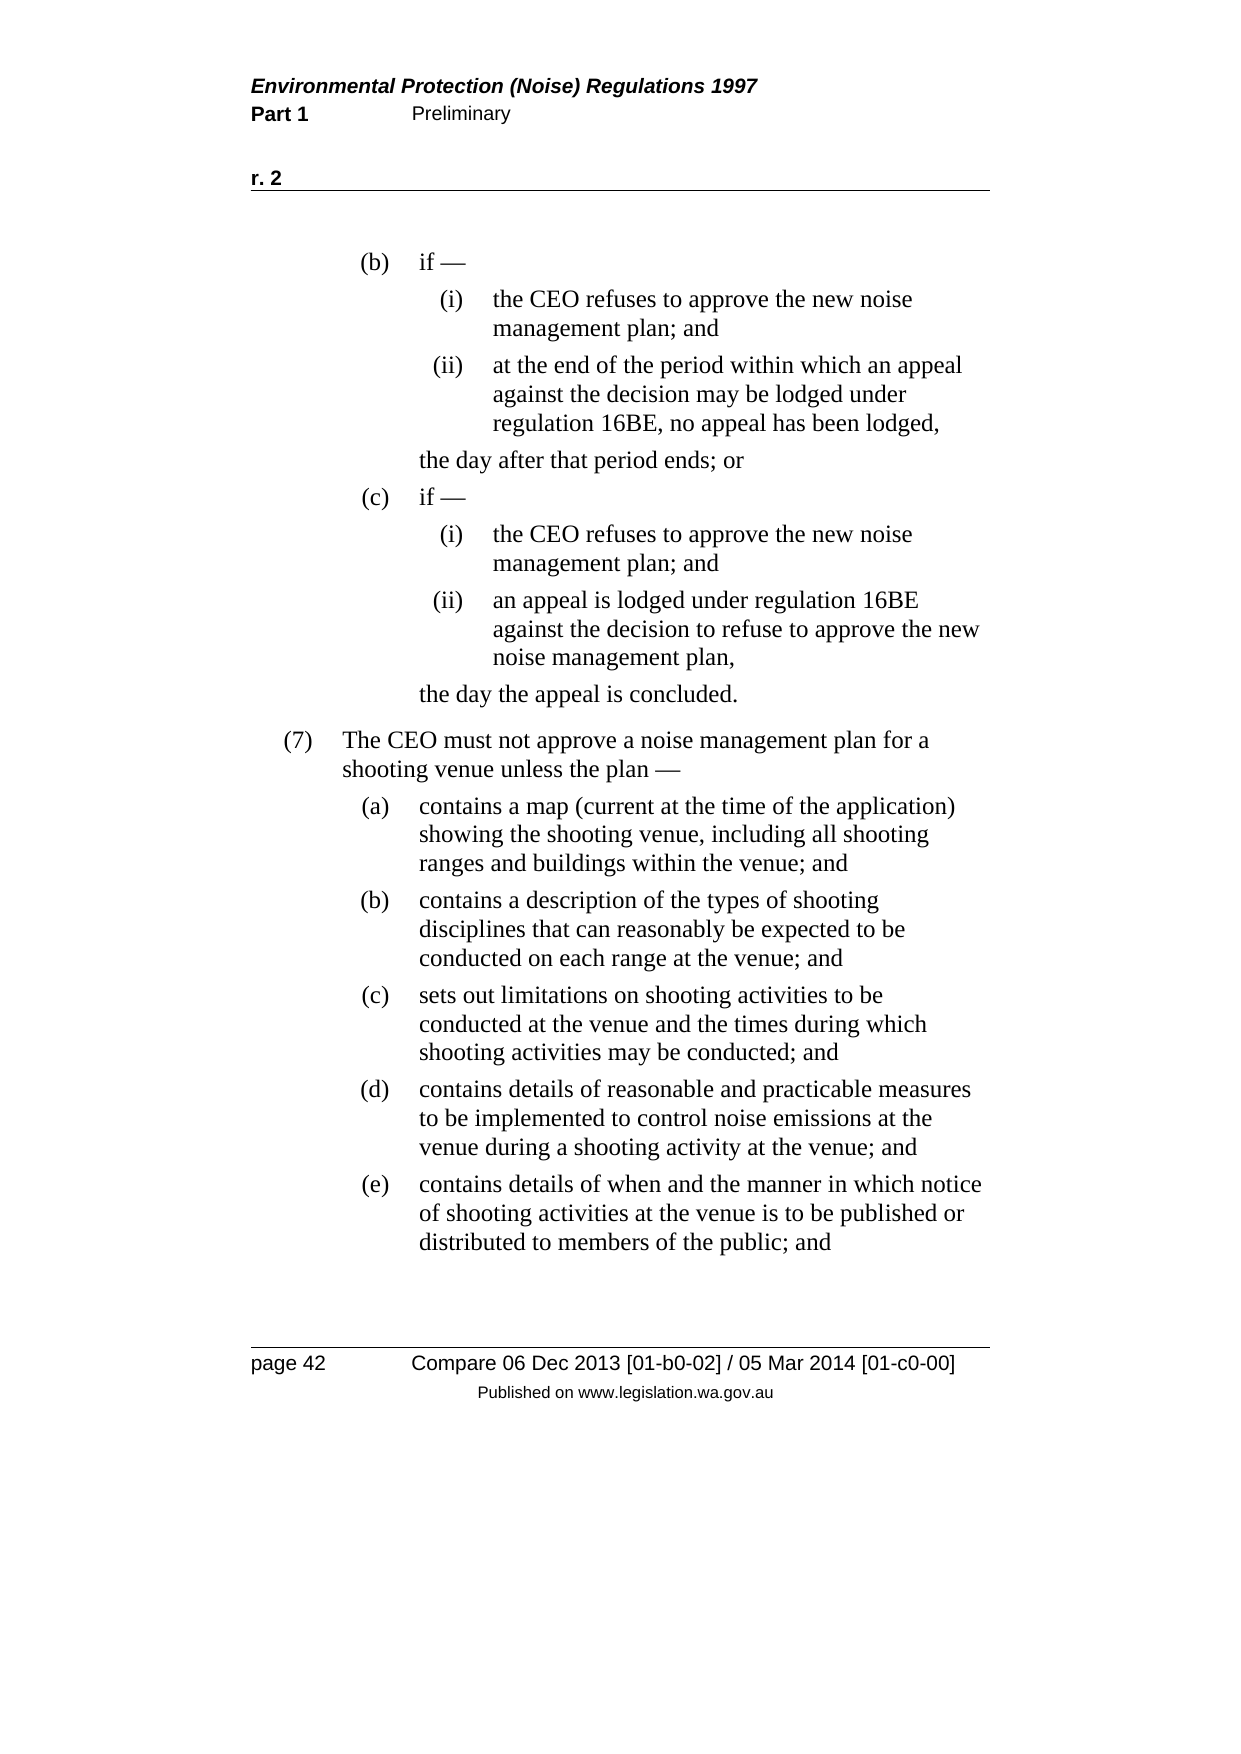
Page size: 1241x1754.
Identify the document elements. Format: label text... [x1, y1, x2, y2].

text (c) sets out limitations on shooting activities to be conducted at the venue and the times during which shooting activities may be conducted; and [251, 980, 990, 1066]
text (i) the CEO refuses to approve the new noise management plan; and [251, 519, 990, 577]
text (b) contains a description of the types of shooting disciplines that can reasonably be expected to be conducted on each range at the venue; and [251, 885, 990, 972]
text (ii) at the end of the period within which an appeal against the decision may be lodged under regulation 16BE, no appeal has been lodged, [251, 350, 990, 437]
text (b) if — [251, 247, 990, 276]
text (i) the CEO refuses to approve the new noise management plan; and [251, 284, 990, 342]
text the day after that period ends; or [251, 445, 990, 474]
text (7) The CEO must not approve a noise management plan for a shooting venue unless the plan — [251, 725, 990, 782]
text (c) if — [251, 482, 990, 511]
text (ii) an appeal is lodged under regulation 16BE against the decision to refuse to approve the new noise management plan, [251, 585, 990, 671]
text (a) contains a map (current at the time of the application) showing the shooting venue, including all shooting ranges and buildings within the venue; and [251, 791, 990, 877]
text (e) contains details of when and the manner in which notice of shooting activities at the venue is to be published or distributed to members of the public; and [251, 1169, 990, 1255]
text (d) contains details of reasonable and practicable measures to be implemented to control noise emissions at the venue during a shooting activity at the venue; and [251, 1074, 990, 1161]
text the day the appeal is concluded. [251, 679, 990, 708]
